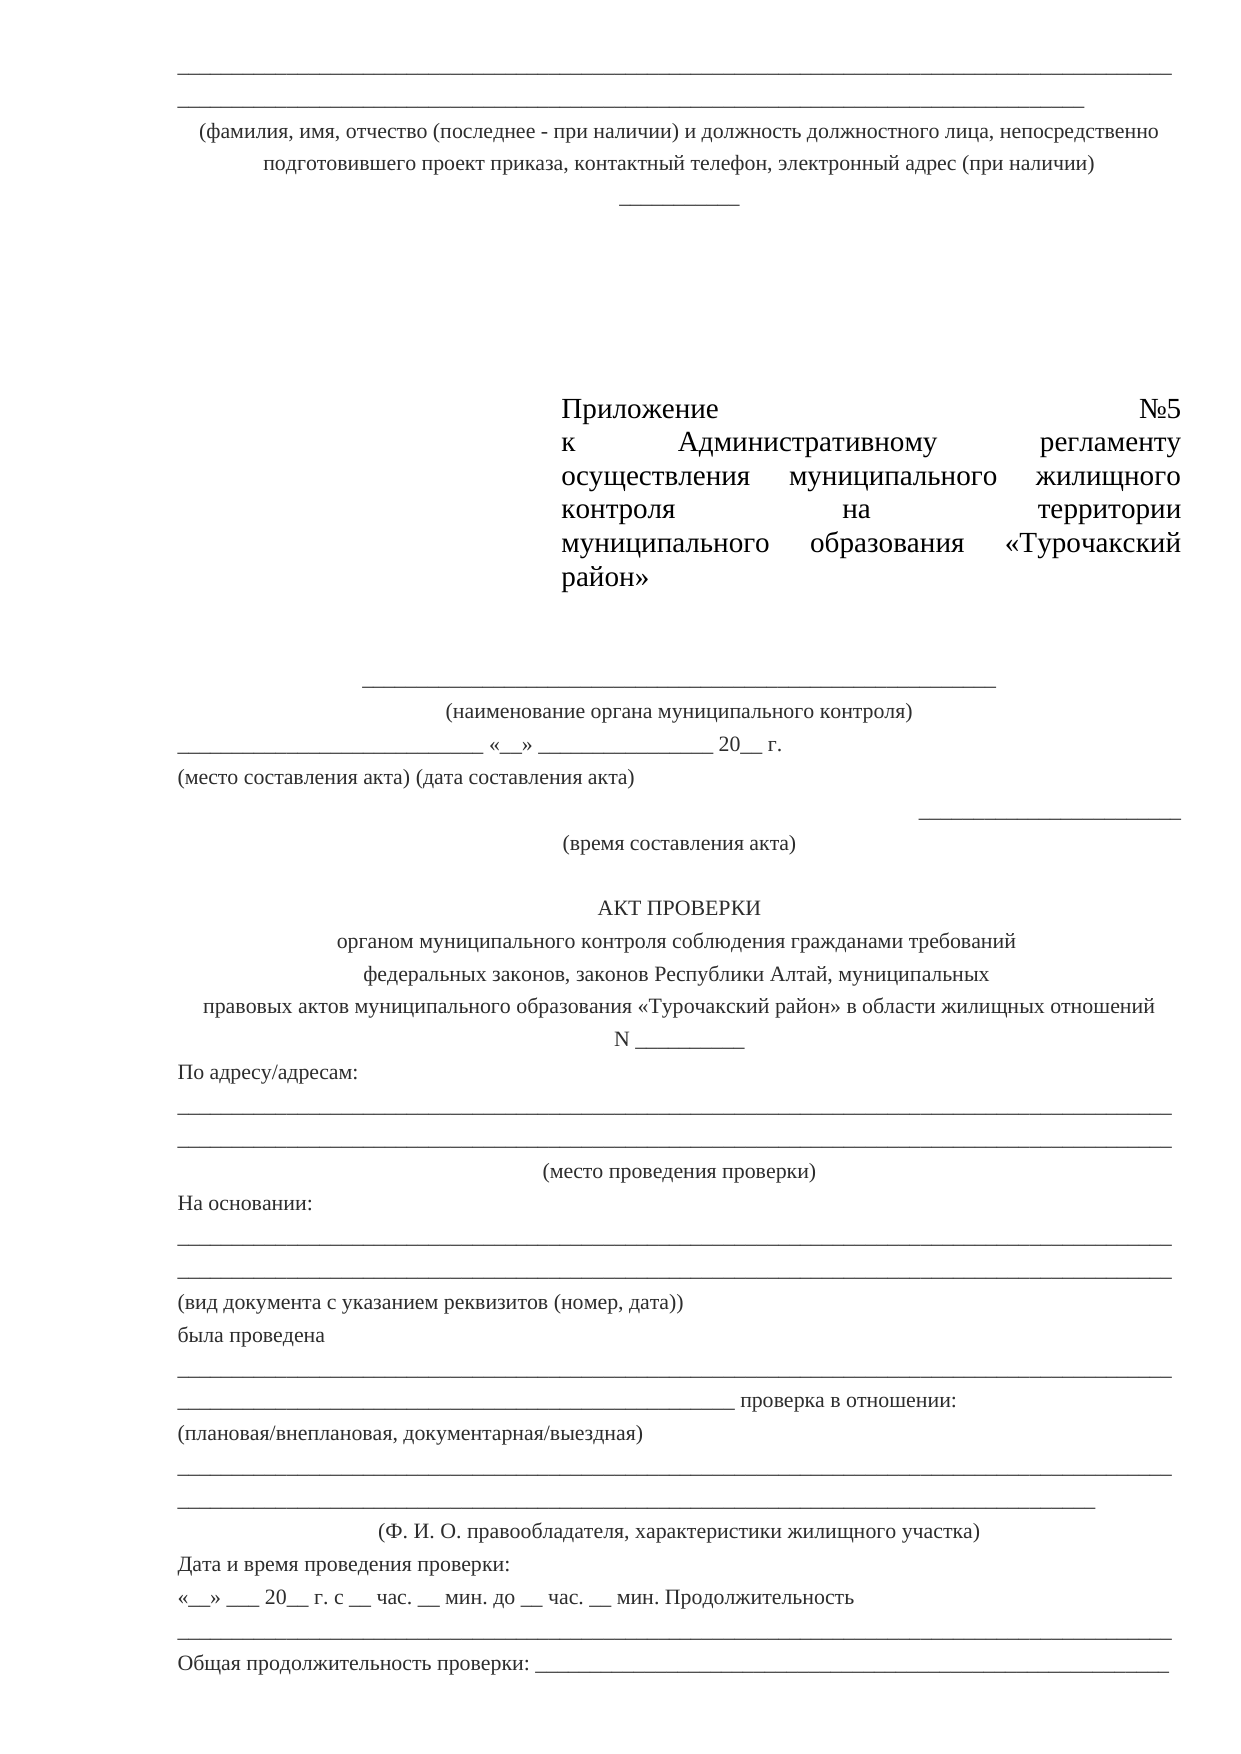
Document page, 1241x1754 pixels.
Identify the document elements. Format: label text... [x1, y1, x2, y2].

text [177, 44, 1181, 110]
text (плановая/внеплановая, документарная/выездная) [177, 1412, 1181, 1445]
text __________________________________________________________ (наименование органа муниципального контроля) [177, 625, 1181, 723]
text Дата и время проведения проверки: «__» ___ 20__ г. с __ час. __ мин. до __ час. __ мин. Продолжительность ___________________________________________________________________________________________Общая продолжительность проверки: __________________________________________________________ [177, 1544, 1181, 1675]
text На основании: ______________________________________________________________________________________________________________________________________________________________________________________ (вид документа с указанием реквизитов (номер, дата)) была проведена ______________________________________________________________________________________________________________________________________________ проверка в отношении: [177, 1183, 1181, 1412]
text По адресу/адресам: ______________________________________________________________________________________________________________________________________________________________________________________ [177, 1052, 1181, 1150]
text (время составления акта) [177, 822, 1181, 855]
text (фамилия, имя, отчество (последнее - при наличии) и должность должностного лица, непосредственно подготовившего проект приказа, контактный телефон, электронный адрес (при наличии) ___________ [177, 110, 1181, 208]
text Приложение №5 к Административному регламенту осуществления муниципального жилищного контроля на территории муниципального образования «Турочакский район» [561, 391, 1181, 592]
text ________________________ [177, 789, 1181, 822]
text (место проведения проверки) [177, 1150, 1181, 1183]
text _______________________________________________________________________________________________________________________________________________________________________________ [177, 1445, 1181, 1511]
text ____________________________ «__» ________________ 20__ г. (место составления акта) (дата составления акта) [177, 723, 1181, 789]
text АКТ ПРОВЕРКИ органом муниципального контроля соблюдения гражданами требований федеральных законов, законов Республики Алтай, муниципальных правовых актов муниципального образования «Турочакский район» в области жилищных отношений N __________ [177, 855, 1181, 1052]
text (Ф. И. О. правообладателя, характеристики жилищного участка) [177, 1511, 1181, 1544]
